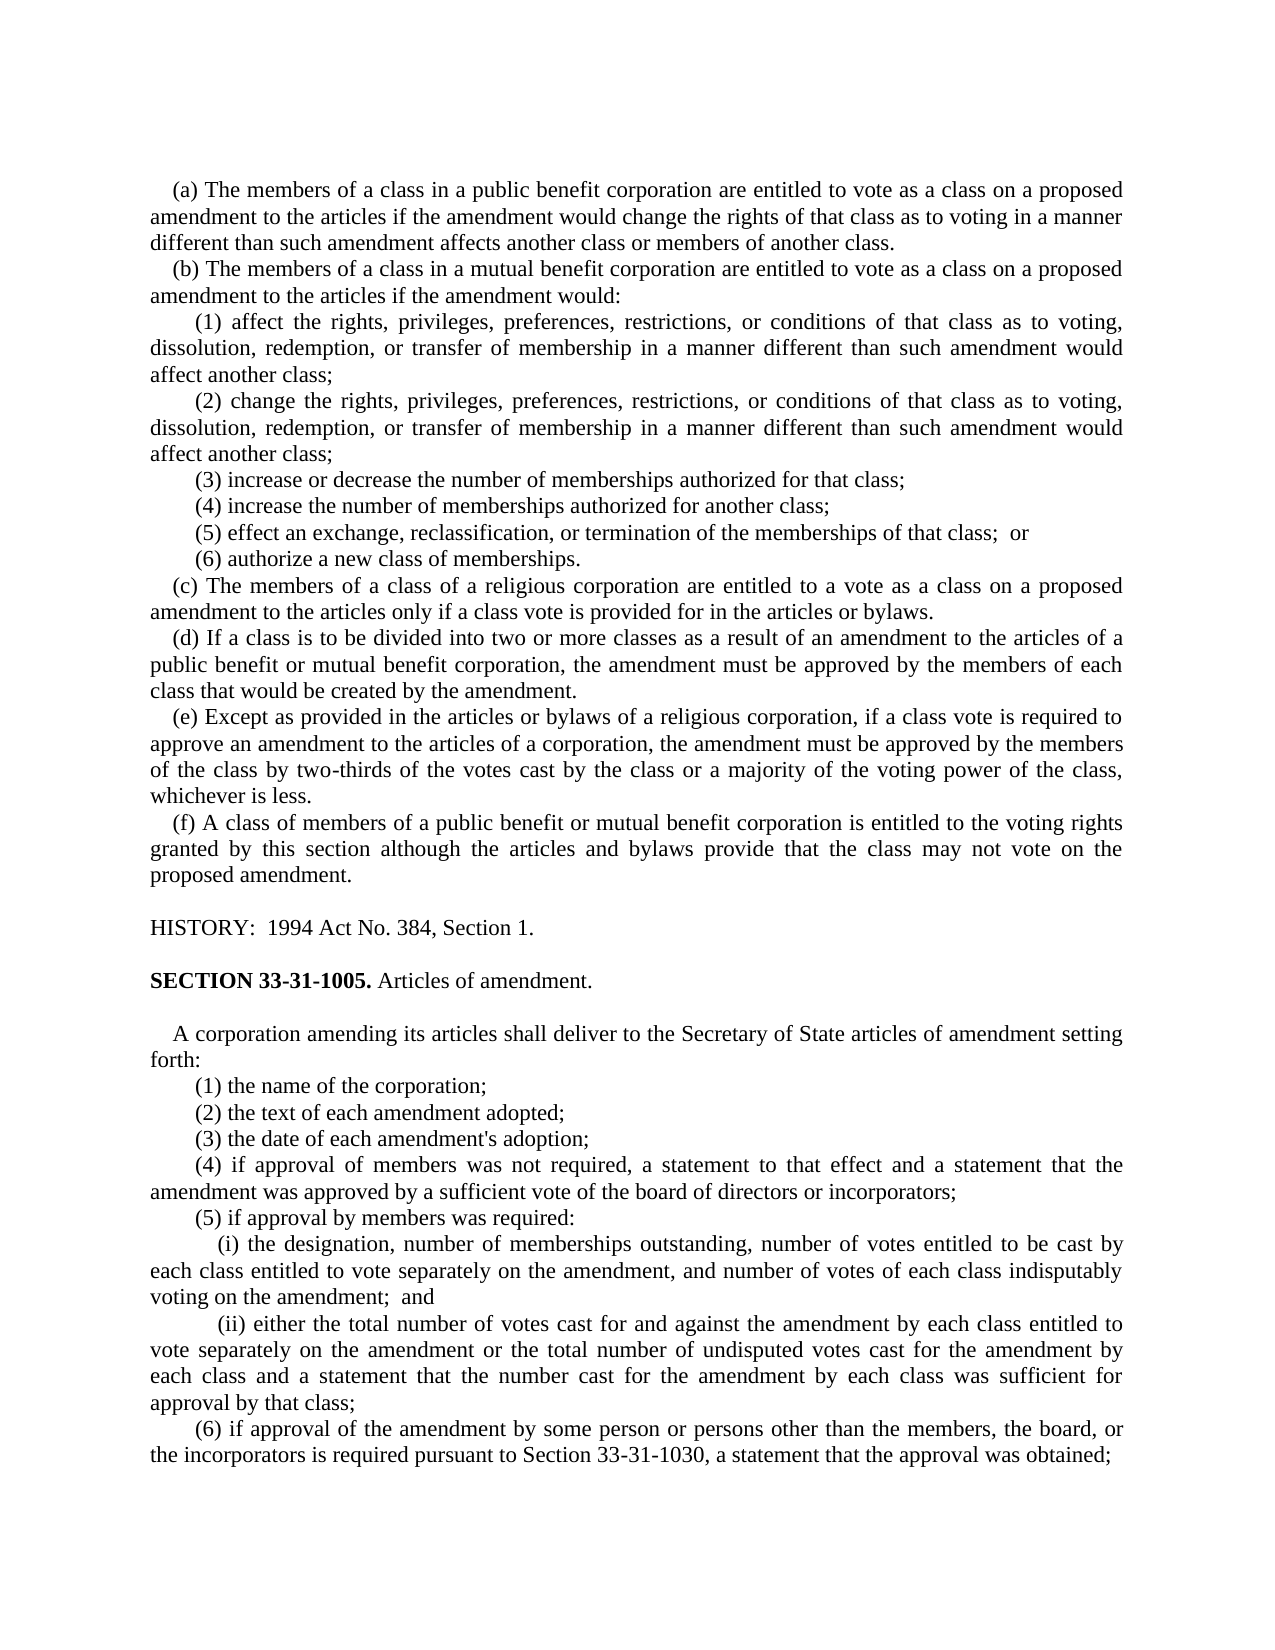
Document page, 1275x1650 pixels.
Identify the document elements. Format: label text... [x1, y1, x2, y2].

text (i) the designation, number of memberships outstanding, number of votes entitled to be cast by each class entitled to vote separately on the amendment, and number of votes of each class indisputably voting on the amendment; and [150, 1231, 1125, 1309]
text (6) authorize a new class of memberships. [150, 545, 1125, 572]
text (e) Except as provided in the articles or bylaws of a religious corporation, if a class vote is required to approve an amendment to the articles of a corporation, the amendment must be approved by the members of the class by two-thirds of the votes cast by the class or a majority of the voting power of the class, whichever is less. [150, 703, 1125, 809]
text (5) if approval by members was required: [150, 1204, 1125, 1231]
text (2) the text of each amendment adopted; [150, 1099, 1125, 1125]
text (3) the date of each amendment's adoption; [150, 1125, 1125, 1151]
text A corporation amending its articles shall deliver to the Secretary of State articles of amendment setting forth: [150, 1020, 1125, 1072]
text (5) effect an exchange, reclassification, or termination of the memberships of that class; or [150, 519, 1125, 545]
text (1) affect the rights, privileges, preferences, restrictions, or conditions of that class as to voting, dissolution, redemption, or transfer of membership in a manner different than such amendment would affect another class; [150, 308, 1125, 387]
text (c) The members of a class of a religious corporation are entitled to a vote as a class on a proposed amendment to the articles only if a class vote is provided for in the articles or bylaws. [150, 572, 1125, 624]
text (ii) either the total number of votes cast for and against the amendment by each class entitled to vote separately on the amendment or the total number of undisputed votes cast for the amendment by each class and a statement that the number cast for the amendment by each class was sufficient for approval by that class; [150, 1309, 1125, 1415]
text (4) increase the number of memberships authorized for another class; [150, 493, 1125, 519]
text HISTORY: 1994 Act No. 384, Section 1. [150, 914, 1125, 941]
text SECTION 33-31-1005. Articles of amendment. [150, 967, 1125, 993]
text (d) If a class is to be divided into two or more classes as a result of an amendment to the articles of a public benefit or mutual benefit corporation, the amendment must be approved by the members of each class that would be created by the amendment. [150, 624, 1125, 703]
text (1) the name of the corporation; [150, 1072, 1125, 1099]
text (6) if approval of the amendment by some person or persons other than the members, the board, or the incorporators is required pursuant to Section 33-31-1030, a statement that the approval was obtained; [150, 1415, 1125, 1468]
text (f) A class of members of a public benefit or mutual benefit corporation is entitled to the voting rights granted by this section although the articles and bylaws provide that the class may not vote on the proposed amendment. [150, 809, 1125, 888]
text (b) The members of a class in a mutual benefit corporation are entitled to vote as a class on a proposed amendment to the articles if the amendment would: [150, 255, 1125, 308]
text (a) The members of a class in a public benefit corporation are entitled to vote as a class on a proposed amendment to the articles if the amendment would change the rights of that class as to voting in a manner different than such amendment affects another class or members of another class. [150, 176, 1125, 255]
text (2) change the rights, privileges, preferences, restrictions, or conditions of that class as to voting, dissolution, redemption, or transfer of membership in a manner different than such amendment would affect another class; [150, 387, 1125, 466]
text (4) if approval of members was not required, a statement to that effect and a statement that the amendment was approved by a sufficient vote of the board of directors or incorporators; [150, 1151, 1125, 1204]
text (3) increase or decrease the number of memberships authorized for that class; [150, 466, 1125, 493]
